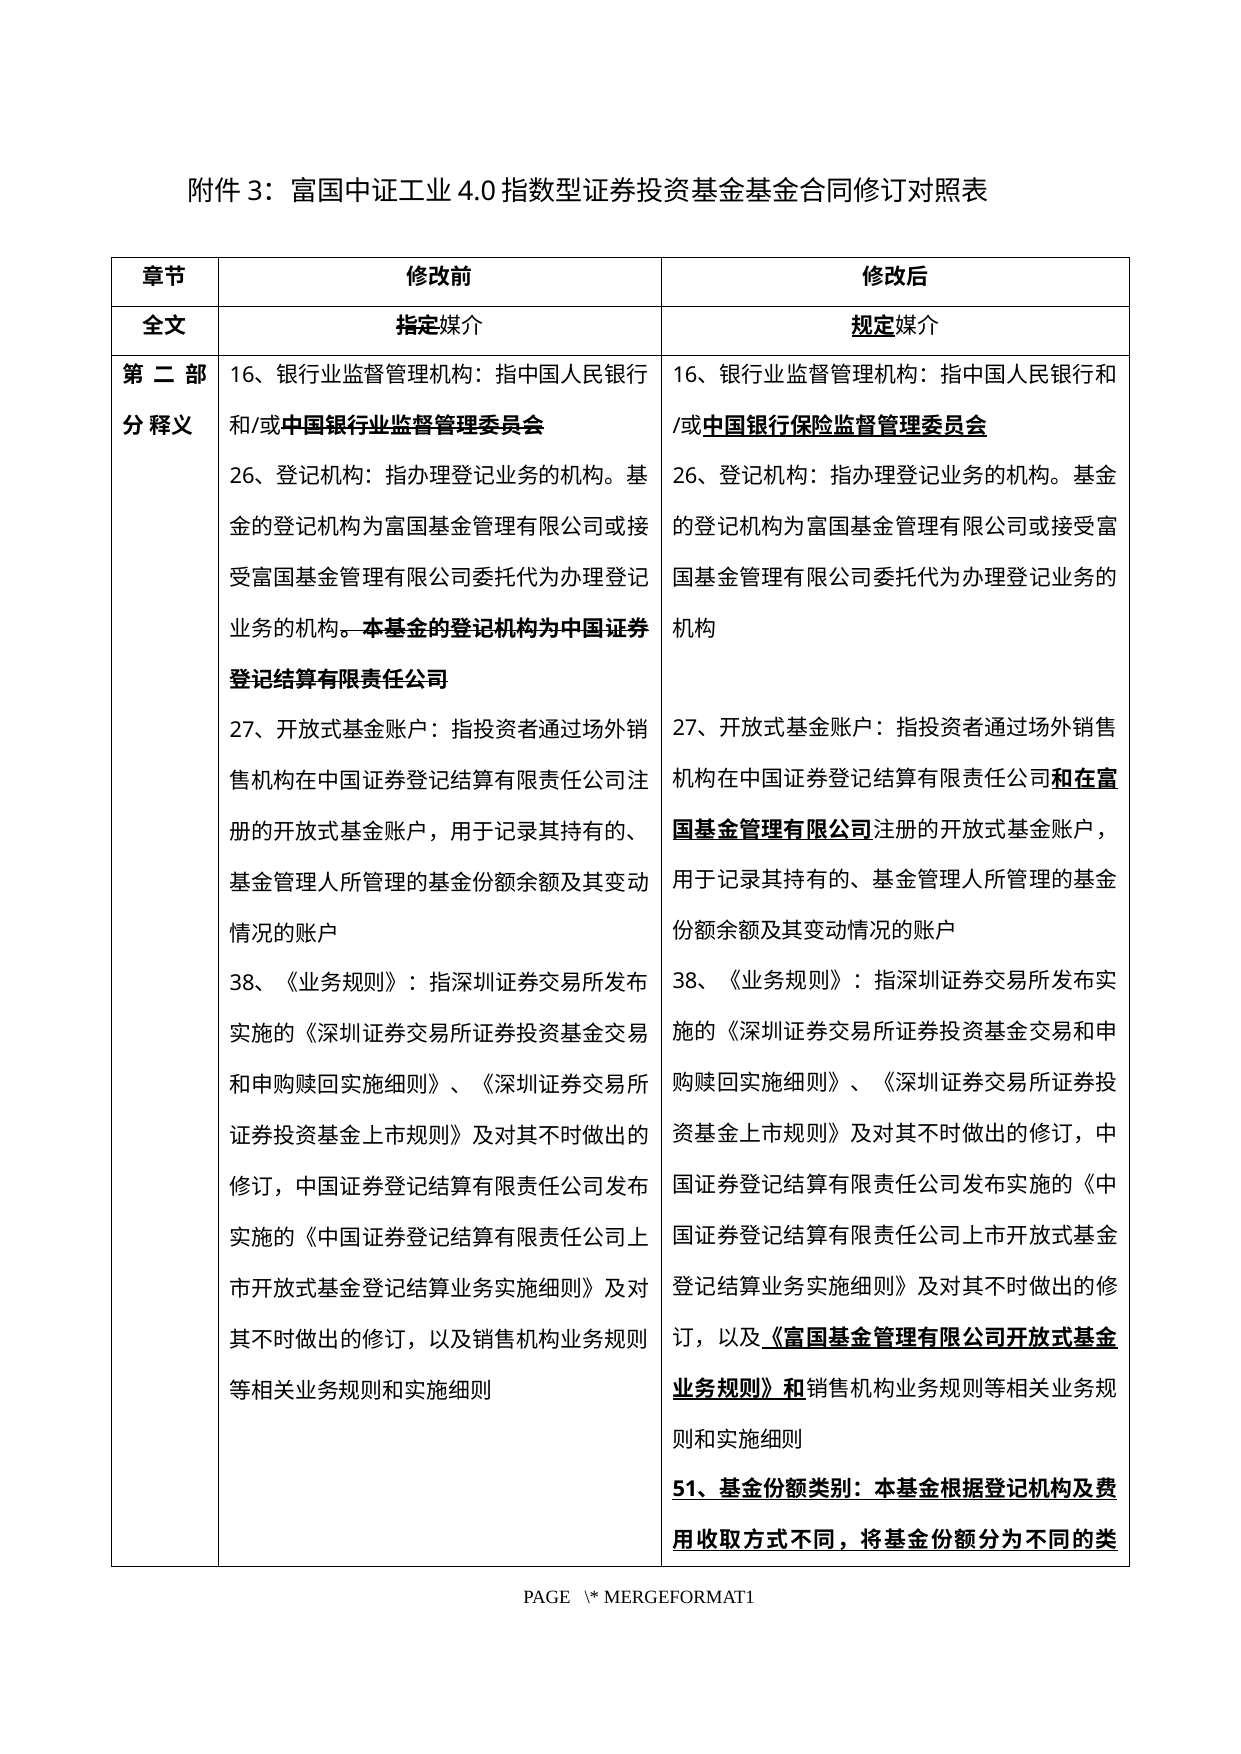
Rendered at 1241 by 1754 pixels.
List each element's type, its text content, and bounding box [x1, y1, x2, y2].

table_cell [662, 356, 1129, 1566]
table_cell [219, 356, 661, 1566]
table_cell 第二部分 释义 [112, 356, 218, 1566]
table_cell 指定媒介 [219, 307, 661, 355]
text 附件3：富国中证工业4.0指数型证券投资基金基金合同修订对照表 [187, 155, 1053, 223]
table_header 章节 [112, 258, 218, 306]
table_cell 规定媒介 [662, 307, 1129, 355]
table_header 修改前 [219, 258, 661, 306]
table_header 修改后 [662, 258, 1129, 306]
table_cell 全文 [112, 307, 218, 355]
